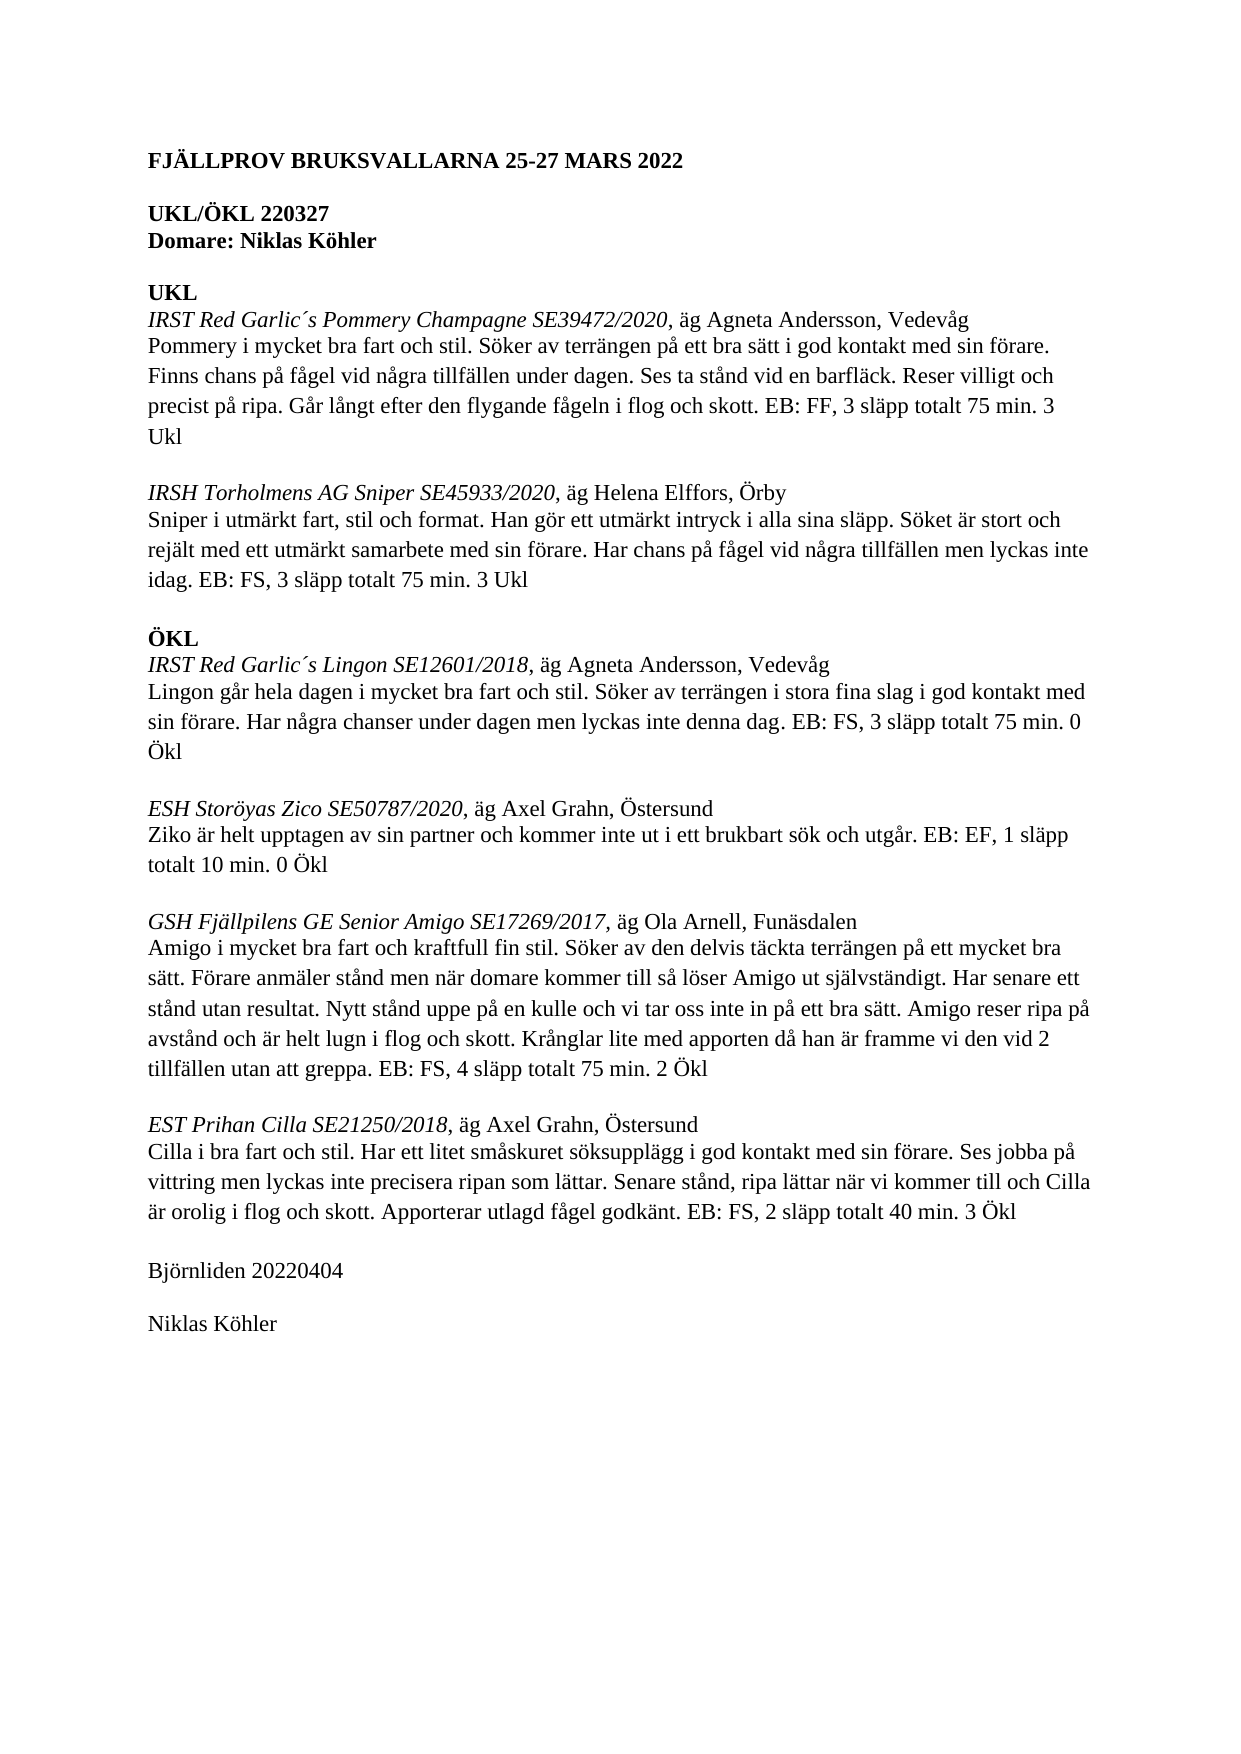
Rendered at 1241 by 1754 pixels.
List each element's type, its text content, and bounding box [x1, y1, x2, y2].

text UKL [148, 279, 1093, 306]
text Niklas Köhler [148, 1310, 1093, 1336]
text ÖKL [148, 625, 1093, 651]
text Sniper i utmärkt fart, stil och format. Han gör ett utmärkt intryck i alla sina släpp. Söket är stort och rejält med ett utmärkt samarbete med sin förare. Har chans på fågel vid några tillfällen men lyckas inte idag. EB: FS, 3 släpp totalt 75 min. 3 Ukl [148, 506, 1093, 592]
text Amigo i mycket bra fart och kraftfull fin stil. Söker av den delvis täckta terrängen på ett mycket bra sätt. Förare anmäler stånd men när domare kommer till så löser Amigo ut självständigt. Har senare ett stånd utan resultat. Nytt stånd uppe på en kulle och vi tar oss inte in på ett bra sätt. Amigo reser ripa på avstånd och är helt lugn i flog och skott. Krånglar lite med apporten då han är framme vi den vid 2 tillfällen utan att greppa. EB: FS, 4 släpp totalt 75 min. 2 Ökl [148, 934, 1093, 1081]
text EST Prihan Cilla SE21250/2018, äg Axel Grahn, Östersund [148, 1112, 1093, 1138]
text GSH Fjällpilens GE Senior Amigo SE17269/2017, äg Ola Arnell, Funäsdalen [148, 908, 1093, 934]
text Ziko är helt upptagen av sin partner och kommer inte ut i ett brukbart sök och utgår. EB: EF, 1 släpp totalt 10 min. 0 Ökl [148, 821, 1093, 878]
text IRST Red Garlic´s Lingon SE12601/2018, äg Agneta Andersson, Vedevåg [148, 651, 1093, 678]
text Domare: Niklas Köhler [148, 227, 1093, 253]
text Lingon går hela dagen i mycket bra fart och stil. Söker av terrängen i stora fina slag i god kontakt med sin förare. Har några chanser under dagen men lyckas inte denna dag. EB: FS, 3 släpp totalt 75 min. 0 Ökl [148, 678, 1093, 764]
text Björnliden 20220404 [148, 1257, 1093, 1284]
text ESH Storöyas Zico SE50787/2020, äg Axel Grahn, Östersund [148, 795, 1093, 821]
text IRST Red Garlic´s Pommery Champagne SE39472/2020, äg Agneta Andersson, Vedevåg [148, 306, 1093, 332]
text Cilla i bra fart och stil. Har ett litet småskuret söksupplägg i god kontakt med sin förare. Ses jobba på vittring men lyckas inte precisera ripan som lättar. Senare stånd, ripa lättar när vi kommer till och Cilla är orolig i flog och skott. Apporterar utlagd fågel godkänt. EB: FS, 2 släpp totalt 40 min. 3 Ökl [148, 1138, 1093, 1225]
text FJÄLLPROV BRUKSVALLARNA 25-27 MARS 2022 [148, 148, 1093, 174]
text Pommery i mycket bra fart och stil. Söker av terrängen på ett bra sätt i god kontakt med sin förare. Finns chans på fågel vid några tillfällen under dagen. Ses ta stånd vid en barfläck. Reser villigt och precist på ripa. Går långt efter den flygande fågeln i flog och skott. EB: FF, 3 släpp totalt 75 min. 3 Ukl [148, 332, 1093, 449]
text UKL/ÖKL 220327 [148, 200, 1093, 227]
text IRSH Torholmens AG Sniper SE45933/2020, äg Helena Elffors, Örby [148, 479, 1093, 506]
